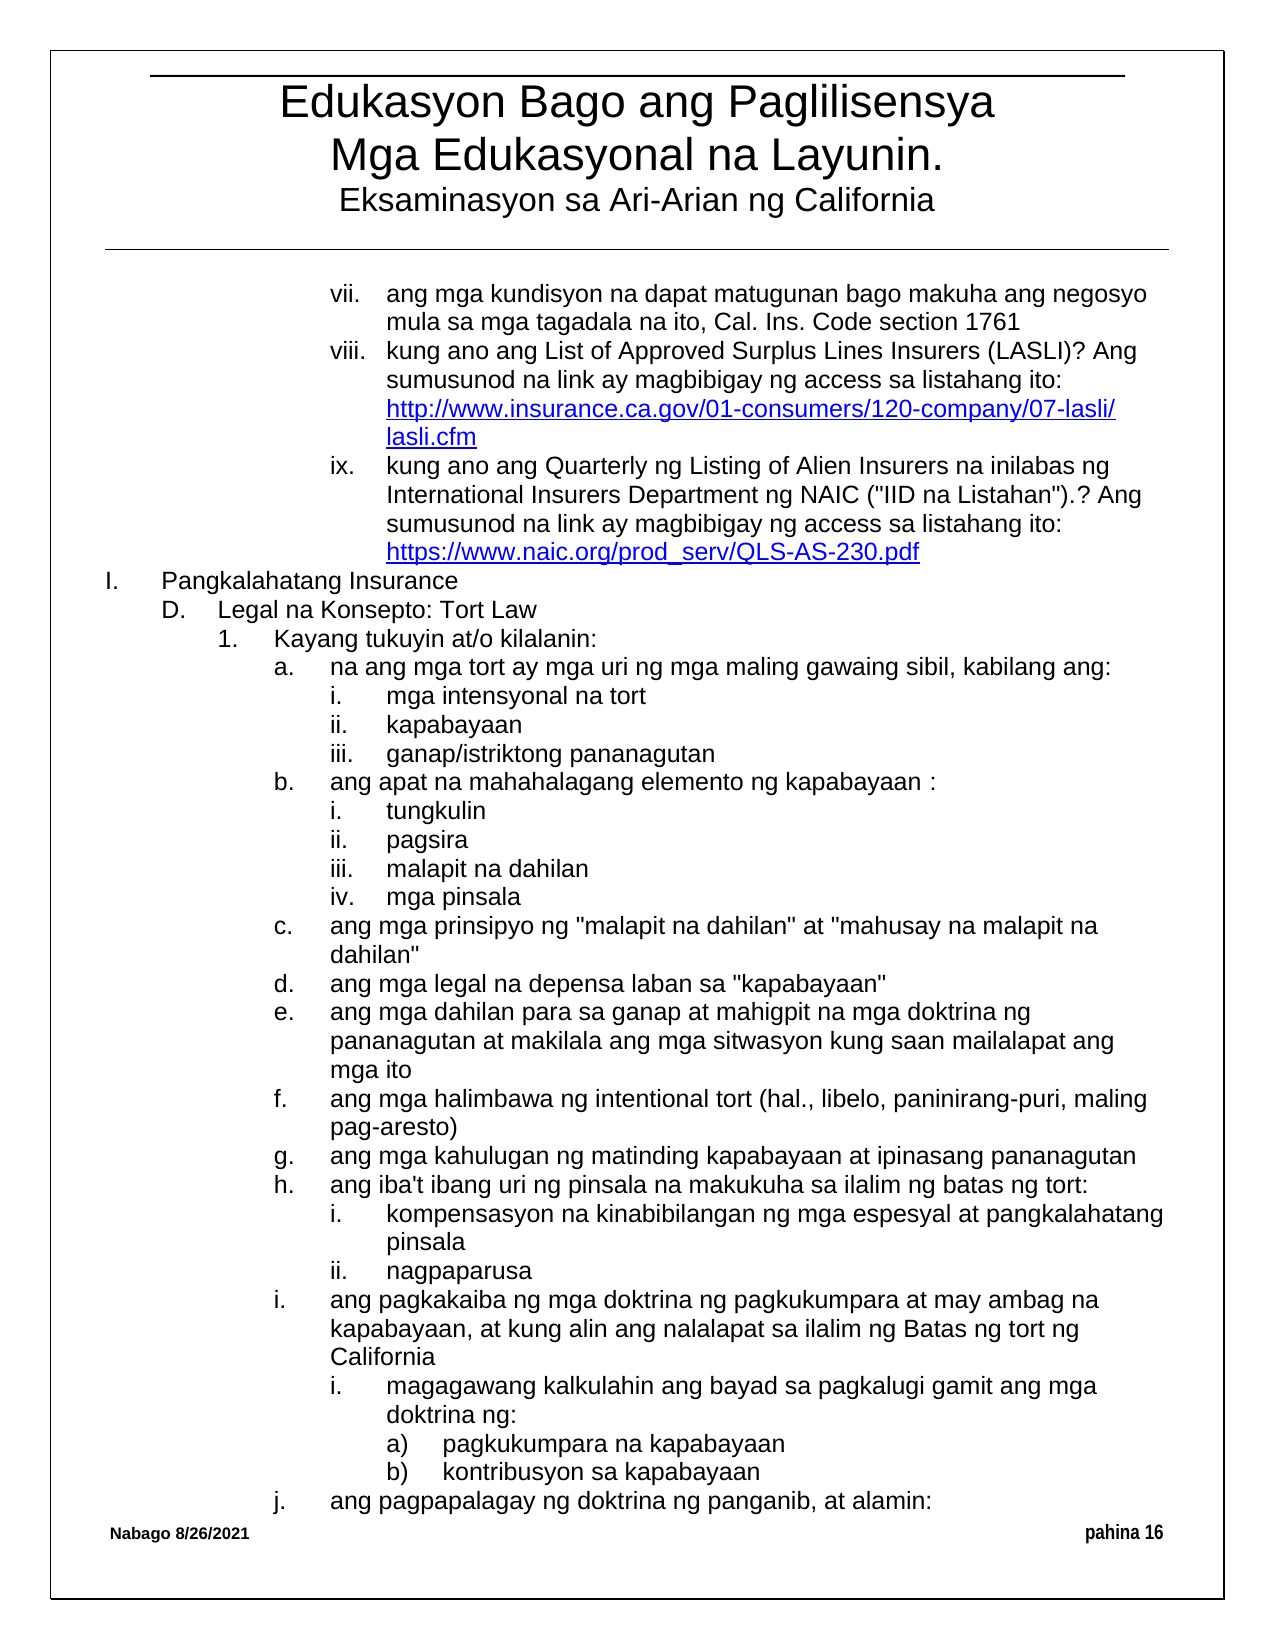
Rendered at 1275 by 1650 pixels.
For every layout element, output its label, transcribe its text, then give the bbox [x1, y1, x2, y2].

text http://www.insurance.ca.gov/01-consumers/120-company/07-lasli/lasli.cfm [386, 394, 1169, 451]
text ii. kapabayaan [330, 710, 1169, 739]
text i. mga intensyonal na tort [330, 681, 1169, 710]
text ii. pagsira [330, 825, 1169, 854]
text i. magagawang kalkulahin ang bayad sa pagkalugi gamit ang mga doktrina ng: [330, 1371, 1169, 1429]
text j. ang pagpapalagay ng doktrina ng panganib, at alamin: [274, 1486, 1169, 1515]
text ix. kung ano ang Quarterly ng Listing of Alien Insurers na inilabas ng International Insurers Department ng NAIC ("IID na Listahan").? Ang sumusunod na link ay magbibigay ng access sa listahang ito: https://www.naic.org/prod_serv/QLS-AS-230.pdf [330, 451, 1169, 566]
text i. tungkulin [330, 796, 1169, 825]
text c. ang mga prinsipyo ng "malapit na dahilan" at "mahusay na malapit na dahilan" [274, 911, 1169, 969]
text vii. ang mga kundisyon na dapat matugunan bago makuha ang negosyo mula sa mga tagadala na ito, Cal. Ins. Code section 1761 [330, 279, 1169, 336]
text I. Pangkalahatang Insurance [105, 566, 1169, 595]
text iii. ganap/istriktong pananagutan [330, 739, 1169, 767]
text D. Legal na Konsepto: Tort Law [161, 595, 1169, 624]
text h. ang iba't ibang uri ng pinsala na makukuha sa ilalim ng batas ng tort: [274, 1170, 1169, 1199]
text ii. nagpaparusa [330, 1256, 1169, 1285]
text a. na ang mga tort ay mga uri ng mga maling gawaing sibil, kabilang ang: [274, 652, 1169, 681]
text viii. kung ano ang List of Approved Surplus Lines Insurers (LASLI)? Ang sumusunod na link ay magbibigay ng access sa listahang ito: [330, 336, 1169, 394]
text d. ang mga legal na depensa laban sa "kapabayaan" [274, 969, 1169, 997]
text 1. Kayang tukuyin at/o kilalanin: [217, 624, 1169, 652]
text iv. mga pinsala [330, 882, 1169, 911]
text b) kontribusyon sa kapabayaan [386, 1457, 1169, 1486]
text g. ang mga kahulugan ng matinding kapabayaan at ipinasang pananagutan [274, 1141, 1169, 1170]
text i. ang pagkakaiba ng mga doktrina ng pagkukumpara at may ambag na kapabayaan, at kung alin ang nalalapat sa ilalim ng Batas ng tort ng California [274, 1285, 1169, 1371]
text f. ang mga halimbawa ng intentional tort (hal., libelo, paninirang-puri, maling pag-aresto) [274, 1084, 1169, 1141]
text b. ang apat na mahahalagang elemento ng kapabayaan : [274, 767, 1169, 796]
text i. kompensasyon na kinabibilangan ng mga espesyal at pangkalahatang pinsala [330, 1199, 1169, 1256]
text e. ang mga dahilan para sa ganap at mahigpit na mga doktrina ng pananagutan at makilala ang mga sitwasyon kung saan mailalapat ang mga ito [274, 997, 1169, 1084]
text a) pagkukumpara na kapabayaan [386, 1429, 1169, 1457]
text iii. malapit na dahilan [330, 854, 1169, 882]
